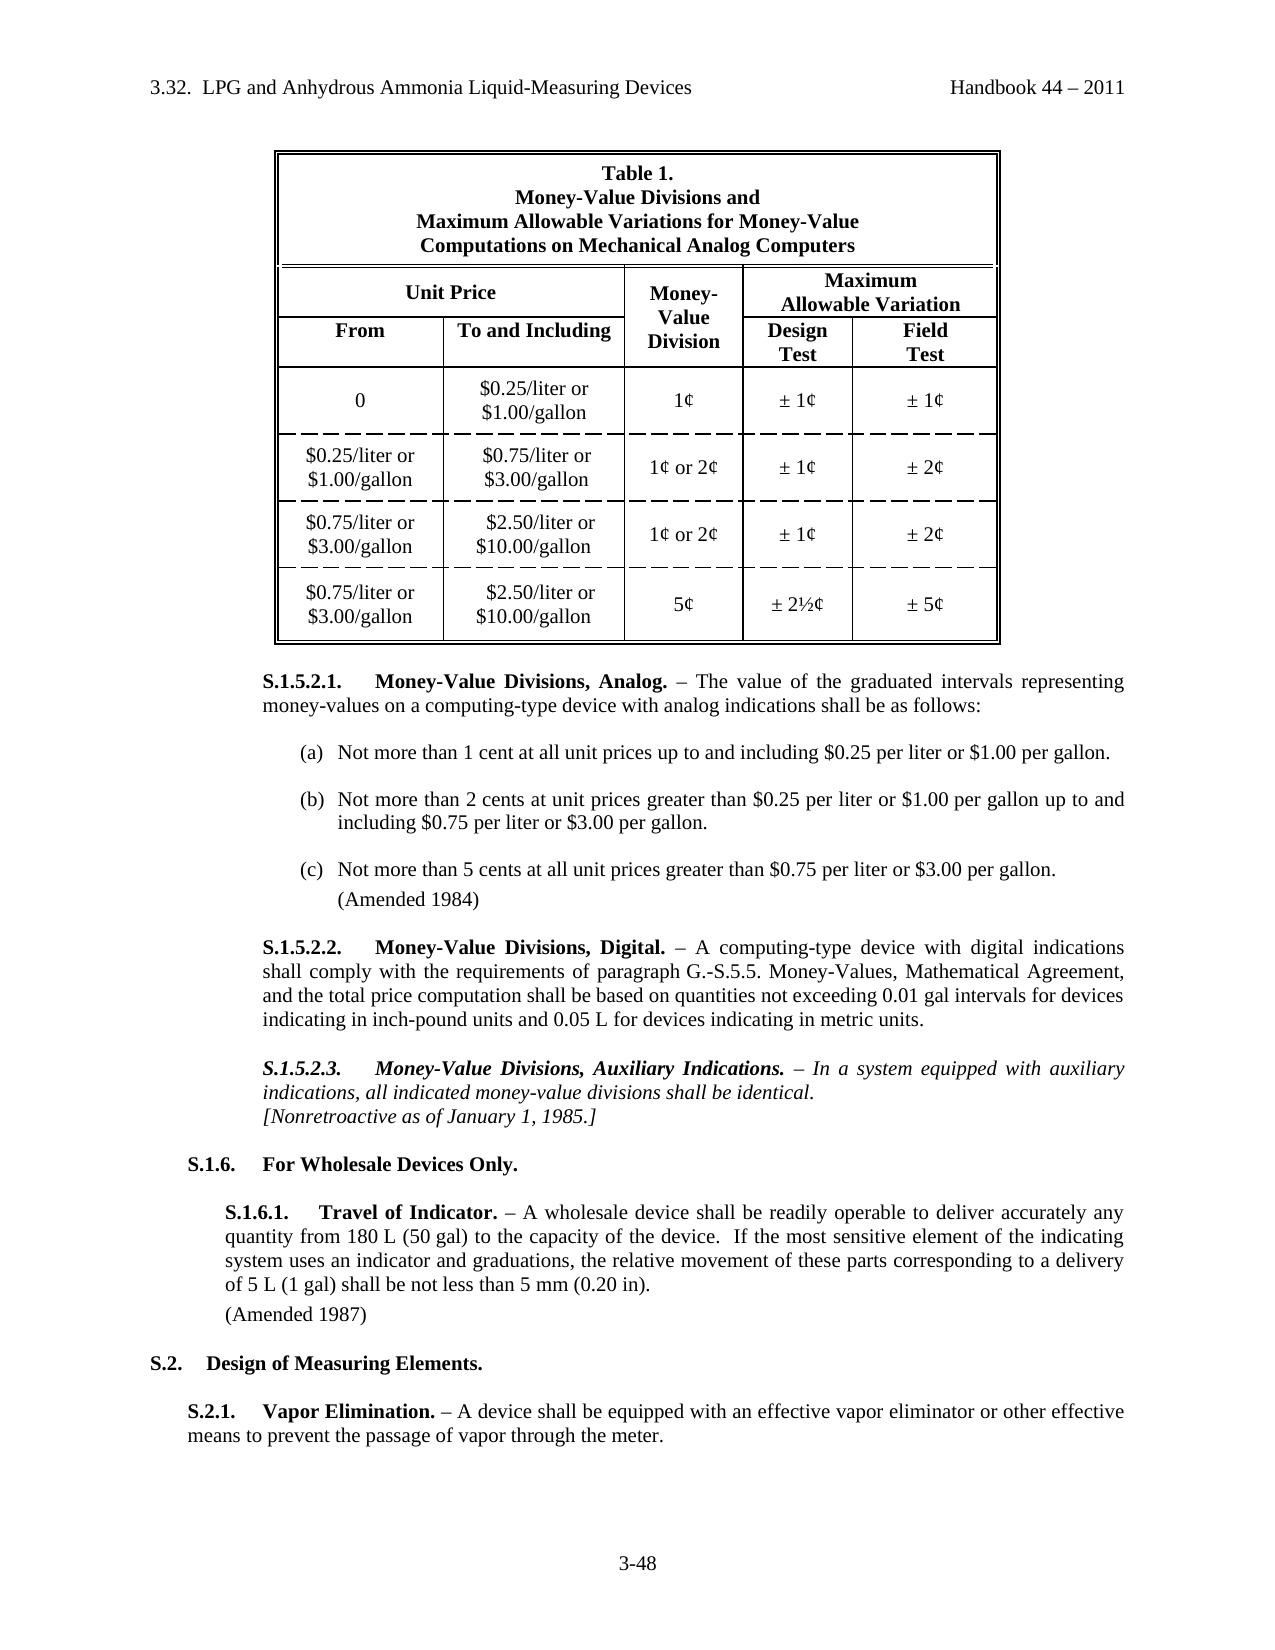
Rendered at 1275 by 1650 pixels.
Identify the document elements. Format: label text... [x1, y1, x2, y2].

table_cell Unit Price [277, 264, 624, 316]
text S.1.5.2.3. Money-Value Divisions, Auxiliary Indications. – In a system equipped with auxiliary indications, all indicated money-value divisions shall be identical. [262, 1056, 1125, 1104]
table_cell ± 1¢ [853, 368, 996, 433]
text S.1.5.2.1. Money-Value Divisions, Analog. – The value of the graduated intervals representing money-values on a computing-type device with analog indications shall be as follows: [262, 668, 1125, 717]
text S.1.6.1. Travel of Indicator. – A wholesale device shall be readily operable to deliver accurately any quantity from 180 L (50 gal) to the capacity of the device. If the most sensitive element of the indicating system uses an indicator and graduations, the relative movement of these parts corresponding to a delivery of 5 L (1 gal) shall be not less than 5 mm (0.20 in). [225, 1200, 1125, 1296]
table_cell ± 5¢ [853, 567, 996, 640]
table_cell From [279, 318, 443, 366]
table_cell 5¢ [625, 567, 742, 640]
table_cell ± 1¢ [744, 433, 852, 500]
table_cell $0.75/liter or $3.00/gallon [444, 433, 624, 500]
text [Nonretroactive as of January 1, 1985.] [262, 1104, 1125, 1128]
text S.1.5.2.2. Money-Value Divisions, Digital. – A computing-type device with digital indications shall comply with the requirements of paragraph G.-S.5.5. Money-Values, Mathematical Agreement, and the total price computation shall be based on quantities not exceeding 0.01 gal intervals for devices indicating in inch-pound units and 0.05 L for devices indicating in metric units. [262, 935, 1125, 1031]
table_cell 1¢ or 2¢ [625, 500, 742, 567]
table_cell 0 [279, 368, 443, 433]
table_cell $0.25/liter or $1.00/gallon [279, 433, 443, 500]
table_cell ± 1¢ [744, 500, 852, 567]
text (c) Not more than 5 cents at all unit prices greater than $0.75 per liter or $3.00 per gallon. [300, 857, 1125, 881]
table_cell 1¢ or 2¢ [625, 433, 742, 500]
table_cell $2.50/liter or $10.00/gallon [444, 500, 624, 567]
subtitle S.2. Design of Measuring Elements. [150, 1351, 1125, 1374]
table_cell Money- Value Division [625, 268, 742, 366]
table_cell To and Including [444, 318, 624, 366]
table_cell Design Test [744, 318, 852, 366]
text (Amended 1984) [337, 887, 1125, 911]
text S.2.1. Vapor Elimination. – A device shall be equipped with an effective vapor eliminator or other effective means to prevent the passage of vapor through the meter. [187, 1399, 1125, 1447]
table_cell $0.25/liter or $1.00/gallon [444, 368, 624, 433]
table_header Table 1. Money-Value Divisions and Maximum Allowable Variations for Money-Value Computations on Mechanical Analog Computers [279, 155, 996, 263]
text (b) Not more than 2 cents at unit prices greater than $0.25 per liter or $1.00 per gallon up to and including $0.75 per liter or $3.00 per gallon. [300, 787, 1125, 834]
table_cell Field Test [853, 318, 996, 366]
table_cell $0.75/liter or $3.00/gallon [279, 567, 443, 640]
table_cell ± 1¢ [744, 368, 852, 433]
table_cell 1¢ [625, 368, 742, 433]
text (a) Not more than 1 cent at all unit prices up to and including $0.25 per liter or $1.00 per gallon. [300, 741, 1125, 764]
table_cell ± 2¢ [853, 433, 996, 500]
table_cell Maximum Allowable Variation [744, 264, 998, 316]
table_cell $0.75/liter or $3.00/gallon [279, 500, 443, 567]
text (Amended 1987) [225, 1302, 1125, 1326]
table_cell $2.50/liter or $10.00/gallon [444, 567, 624, 640]
table_cell ± 2½¢ [744, 567, 852, 640]
subtitle S.1.6. For Wholesale Devices Only. [187, 1152, 1125, 1176]
table_cell ± 2¢ [853, 500, 996, 567]
